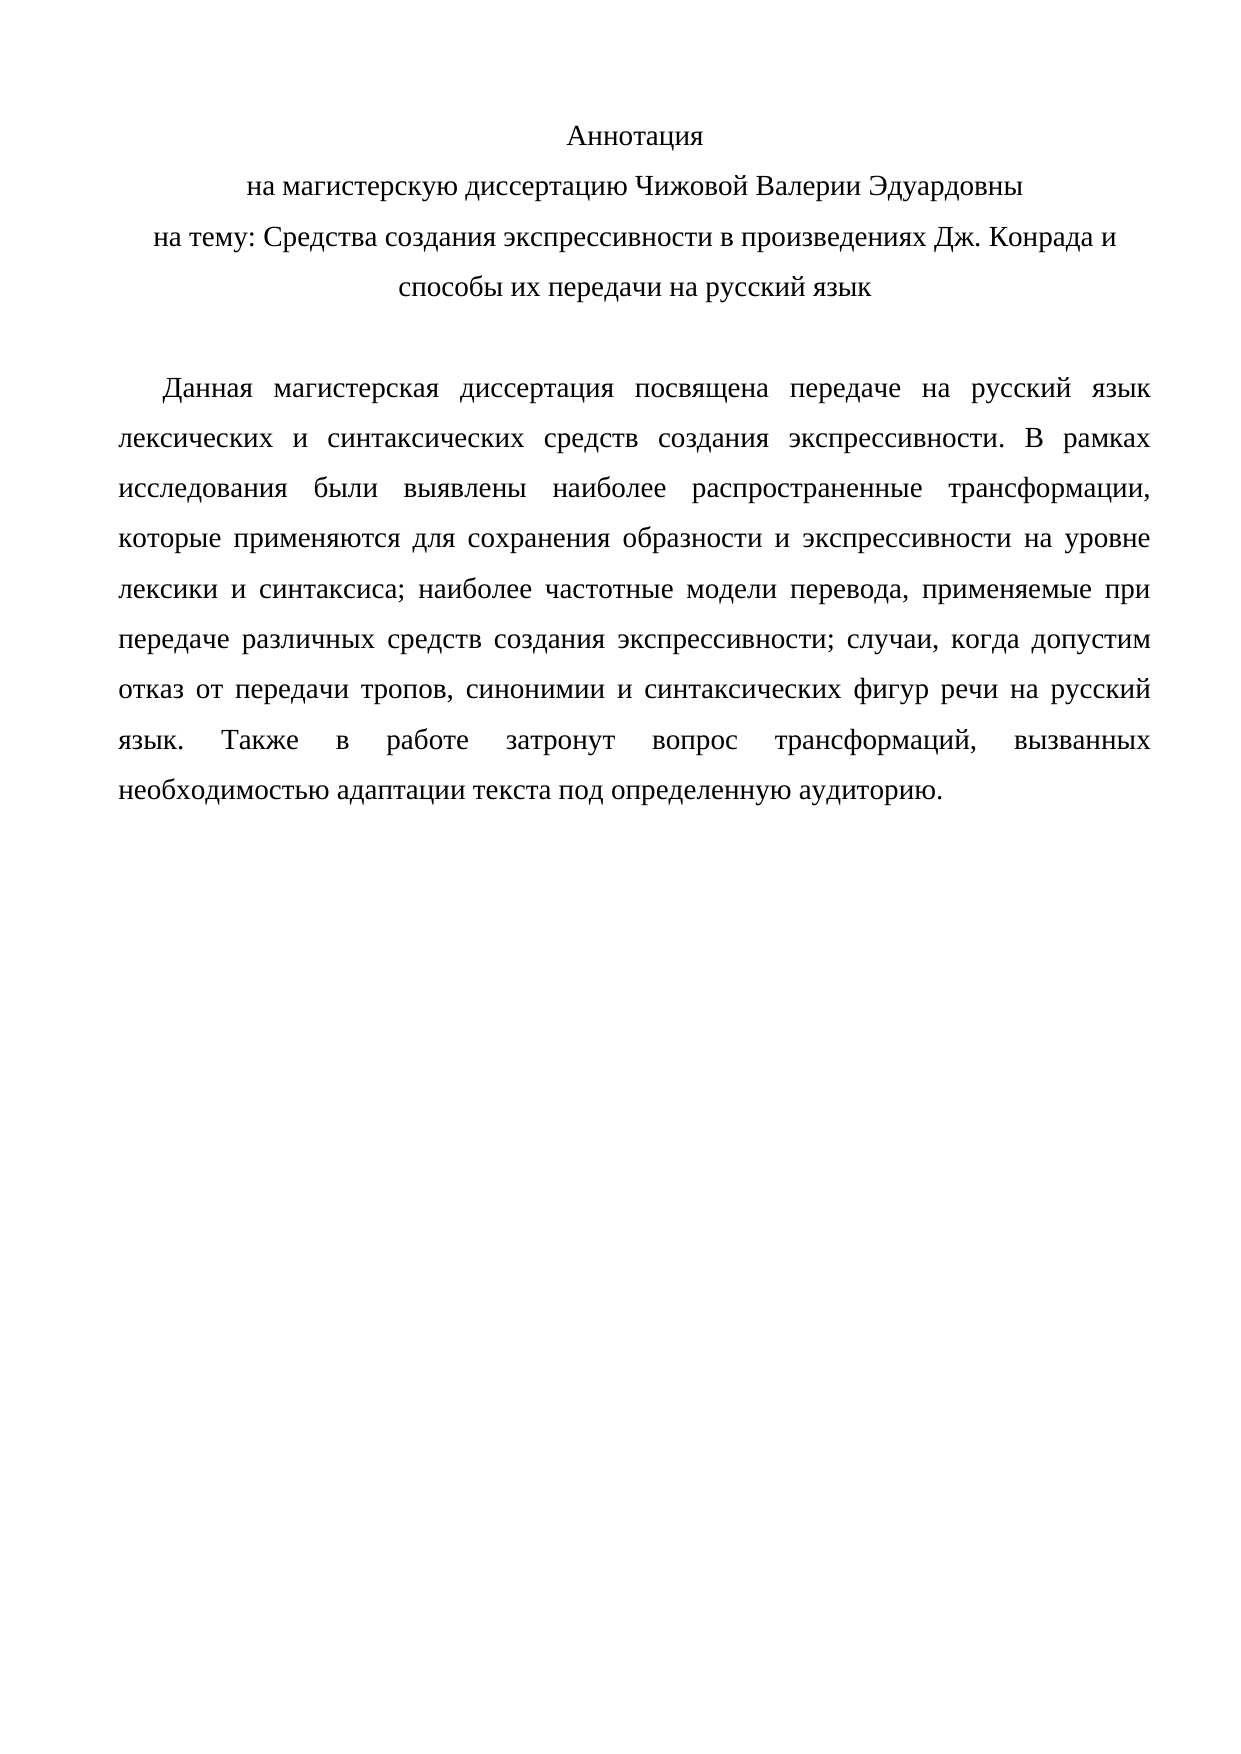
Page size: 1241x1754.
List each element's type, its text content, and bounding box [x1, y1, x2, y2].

text Аннотация [118, 118, 1152, 152]
text Данная магистерская диссертация посвящена передаче на русский язык лексических и синтаксических средств создания экспрессивности. В рамках исследования были выявлены наиболее распространенные трансформации, которые применяются для сохранения образности и экспрессивности на уровне лексики и синтаксиса; наиболее частотные модели перевода, применяемые при передаче различных средств создания экспрессивности; случаи, когда допустим отказ от передачи тропов, синонимии и синтаксических фигур речи на русский язык. Также в работе затронут вопрос трансформаций, вызванных необходимостью адаптации текста под определенную аудиторию. [118, 370, 1152, 806]
text на тему: Средства создания экспрессивности в произведениях Дж. Конрада и способы их передачи на русский язык [118, 219, 1152, 303]
text на магистерскую диссертацию Чижовой Валерии Эдуардовны [118, 168, 1152, 202]
